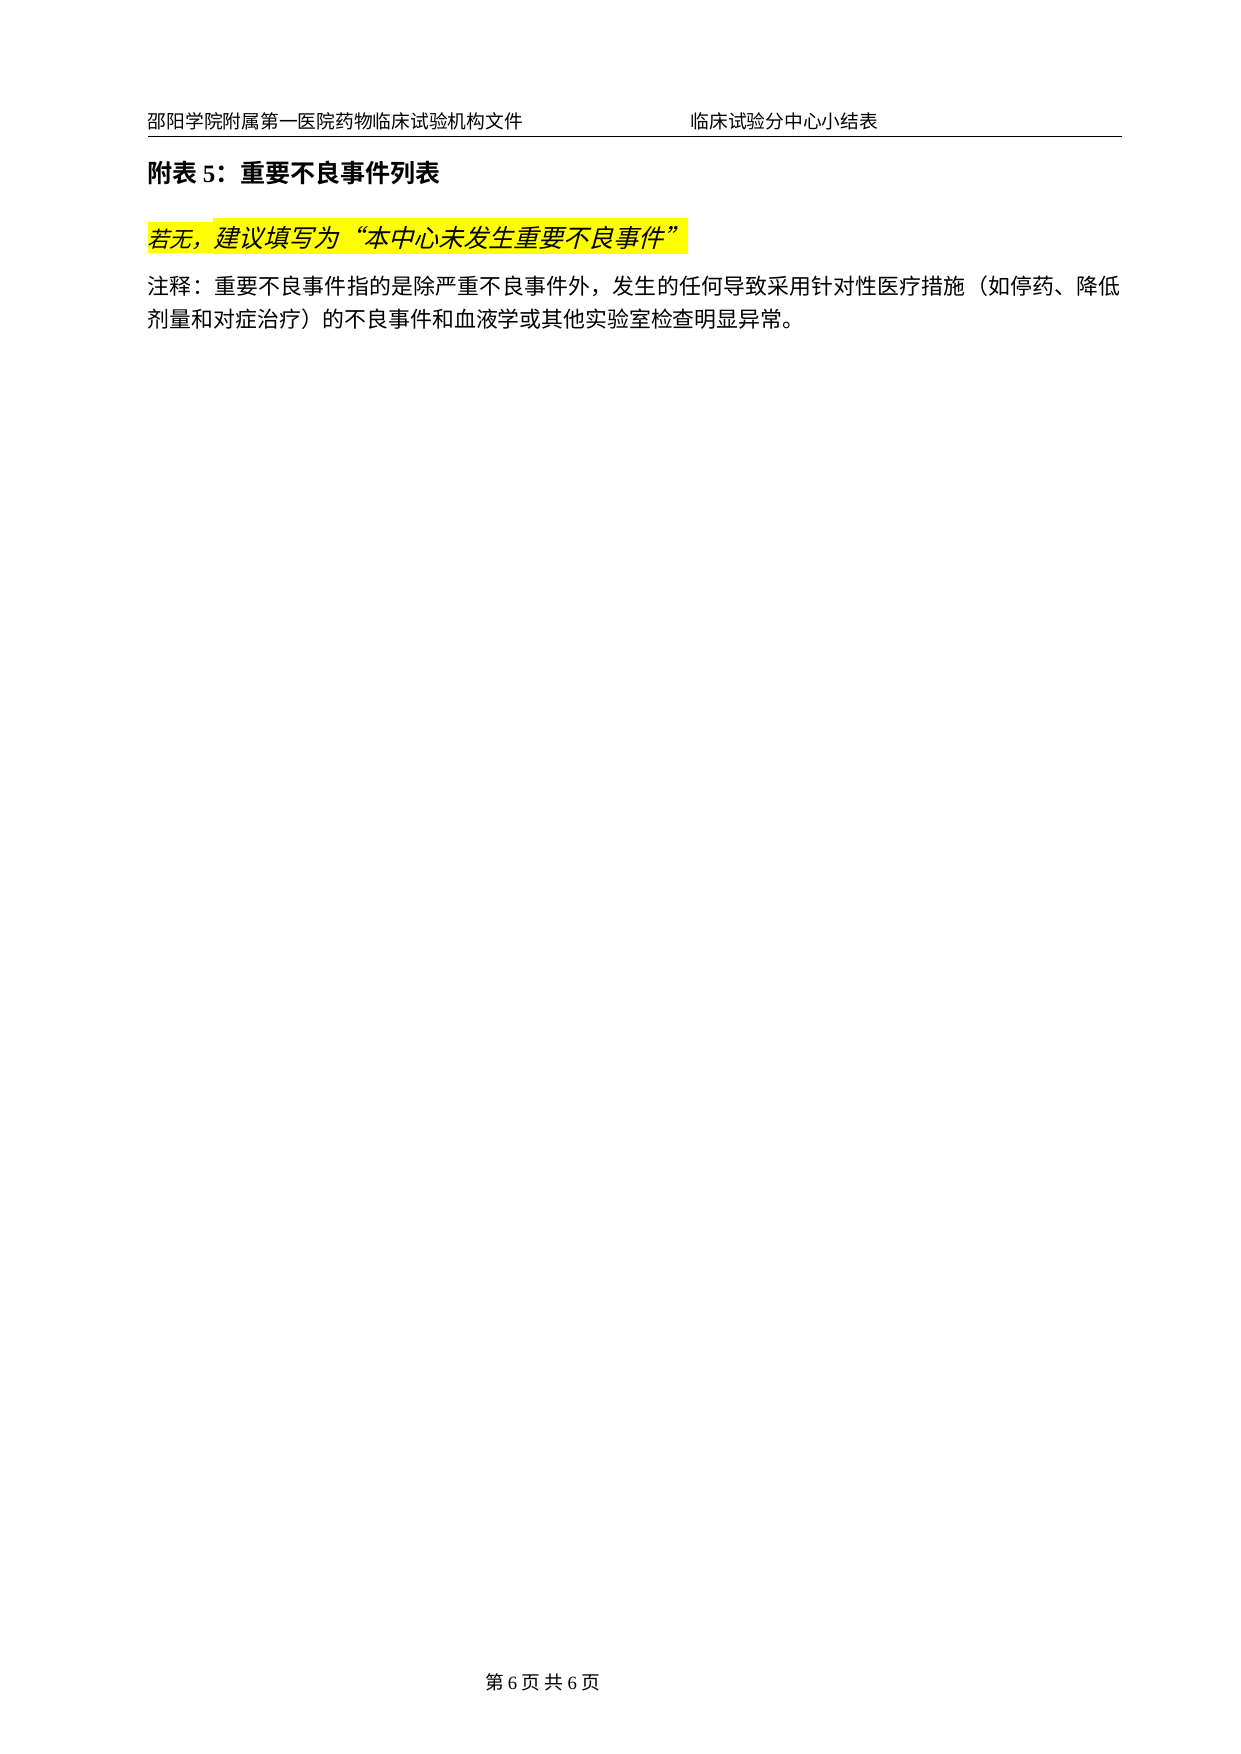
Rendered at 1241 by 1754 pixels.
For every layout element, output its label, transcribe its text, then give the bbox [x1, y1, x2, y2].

text 若无，建议填写为“本中心未发生重要不良事件” [148, 204, 1122, 269]
text 注释：重要不良事件指的是除严重不良事件外，发生的任何导致采用针对性医疗措施（如停药、降低剂量和对症治疗）的不良事件和血液学或其他实验室检查明显异常。 [148, 269, 1122, 334]
text 附表5：重要不良事件列表 [148, 139, 1122, 204]
